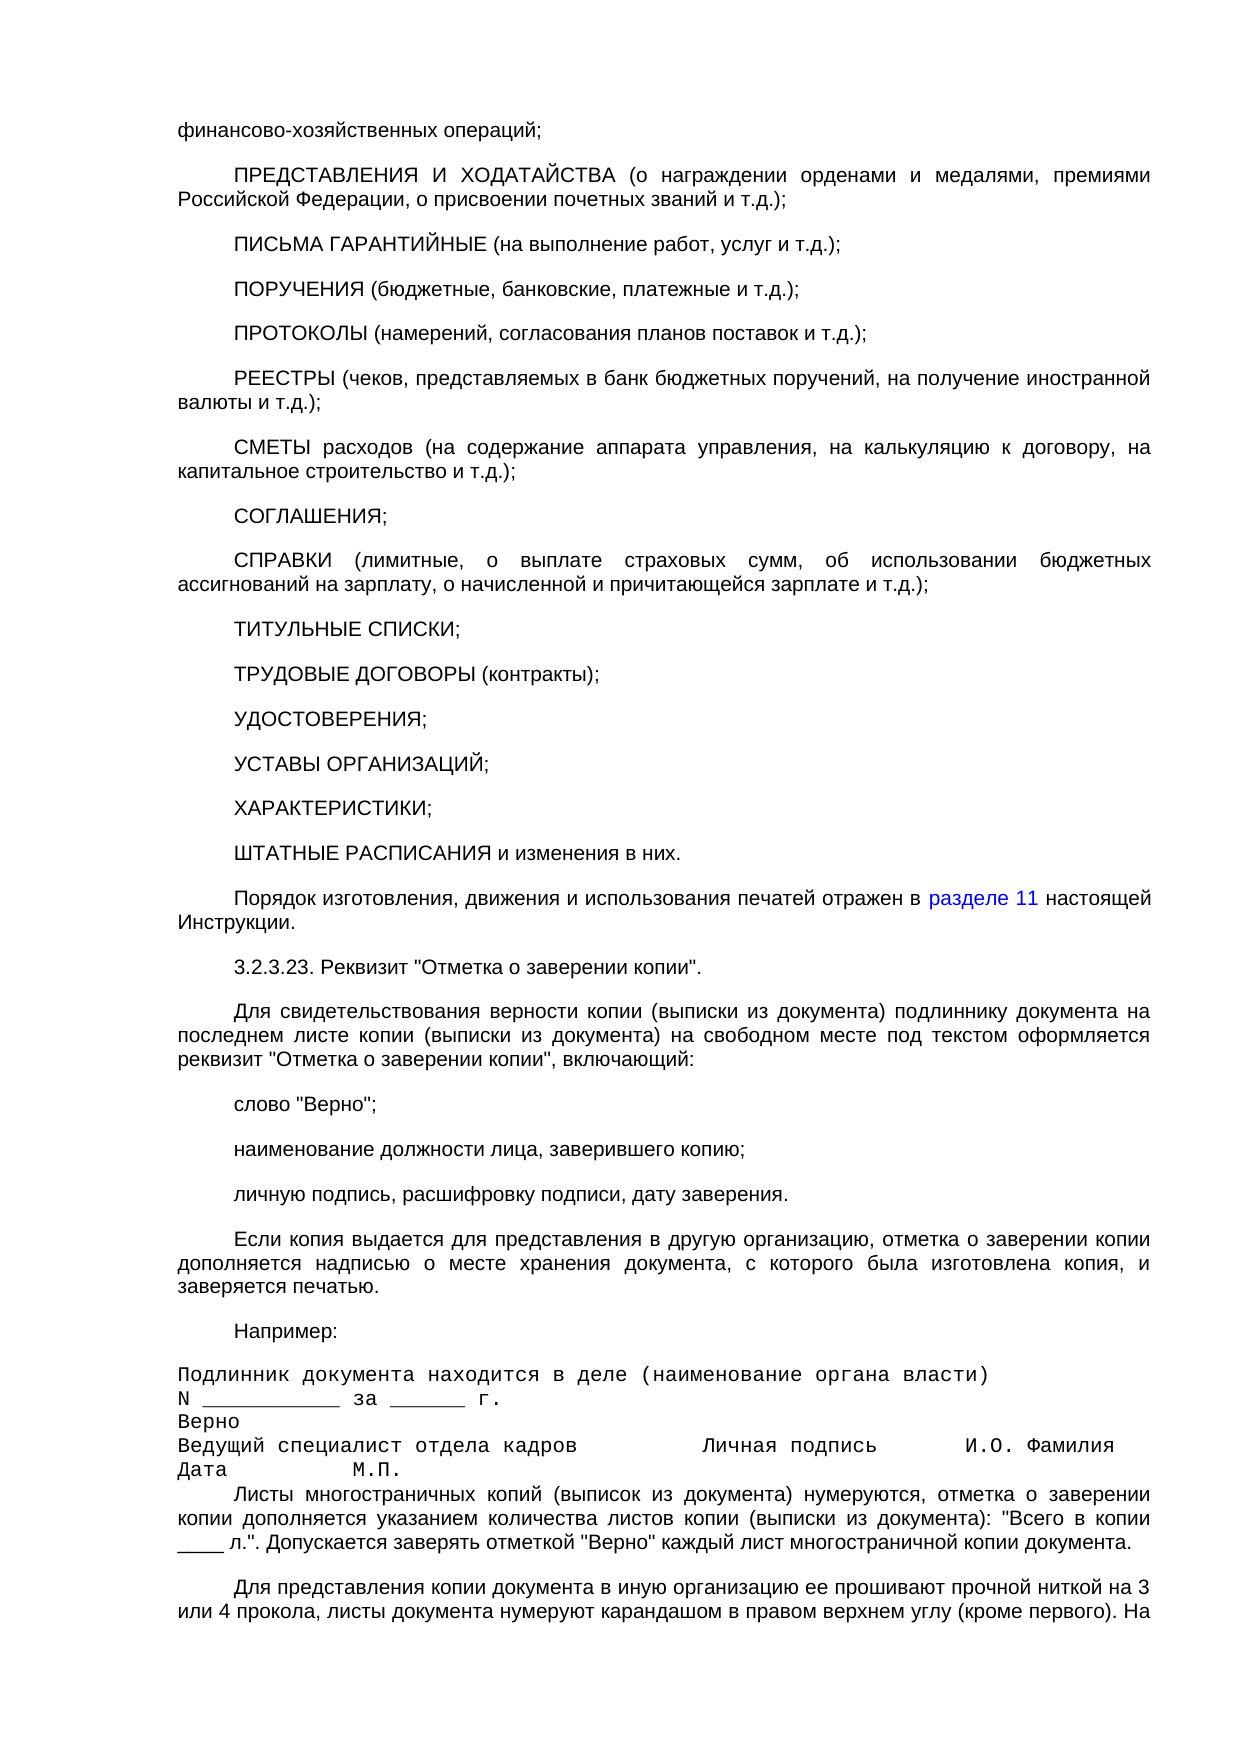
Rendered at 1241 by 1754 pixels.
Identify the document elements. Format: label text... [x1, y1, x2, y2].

text Дата М.П. [177, 1458, 1152, 1482]
text ПРЕДСТАВЛЕНИЯ И ХОДАТАЙСТВА (о награждении орденами и медалями, премиями Российской Федерации, о присвоении почетных званий и т.д.); [177, 163, 1152, 211]
text личную подпись, расшифровку подписи, дату заверения. [177, 1182, 1152, 1206]
text СМЕТЫ расходов (на содержание аппарата управления, на калькуляцию к договору, на капитальное строительство и т.д.); [177, 435, 1152, 483]
text Если копия выдается для представления в другую организацию, отметка о заверении копии дополняется надписью о месте хранения документа, с которого была изготовлена копия, и заверяется печатью. [177, 1226, 1152, 1298]
text СПРАВКИ (лимитные, о выплате страховых сумм, об использовании бюджетных ассигнований на зарплату, о начисленной и причитающейся зарплате и т.д.); [177, 548, 1152, 596]
text РЕЕСТРЫ (чеков, представляемых в банк бюджетных поручений, на получение иностранной валюты и т.д.); [177, 366, 1152, 414]
text УСТАВЫ ОРГАНИЗАЦИЙ; [177, 751, 1152, 775]
text ШТАТНЫЕ РАСПИСАНИЯ и изменения в них. [177, 841, 1152, 865]
text ПРОТОКОЛЫ (намерений, согласования планов поставок и т.д.); [177, 321, 1152, 345]
text слово "Верно"; [177, 1092, 1152, 1116]
text 3.2.3.23. Реквизит "Отметка о заверении копии". [177, 954, 1152, 978]
text ПИСЬМА ГАРАНТИЙНЫЕ (на выполнение работ, услуг и т.д.); [177, 232, 1152, 256]
text Например: [177, 1319, 1152, 1343]
text ТИТУЛЬНЫЕ СПИСКИ; [177, 617, 1152, 641]
text Подлинник документа находится в деле (наименование органа власти) [177, 1364, 1152, 1388]
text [177, 1575, 1152, 1623]
text N ___________ за ______ г. [177, 1388, 1152, 1411]
text Порядок изготовления, движения и использования печатей отражен в разделе 11 настоящей Инструкции. [177, 886, 1152, 934]
text Для свидетельствования верности копии (выписки из документа) подлиннику документа на последнем листе копии (выписки из документа) на свободном месте под текстом оформляется реквизит "Отметка о заверении копии", включающий: [177, 999, 1152, 1071]
text Ведущий специалист отдела кадров Личная подпись И.О. Фамилия [177, 1435, 1152, 1458]
text ПОРУЧЕНИЯ (бюджетные, банковские, платежные и т.д.); [177, 276, 1152, 300]
text СОГЛАШЕНИЯ; [177, 503, 1152, 527]
text ХАРАКТЕРИСТИКИ; [177, 796, 1152, 820]
text ТРУДОВЫЕ ДОГОВОРЫ (контракты); [177, 662, 1152, 686]
text Верно [177, 1411, 1152, 1435]
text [177, 118, 1152, 142]
text УДОСТОВЕРЕНИЯ; [177, 707, 1152, 731]
text наименование должности лица, заверившего копию; [177, 1137, 1152, 1161]
text Листы многостраничных копий (выписок из документа) нумеруются, отметка о заверении копии дополняется указанием количества листов копии (выписки из документа): "Всего в копии ____ л.". Допускается заверять отметкой "Верно" каждый лист многостраничной копии документа. [177, 1482, 1152, 1554]
